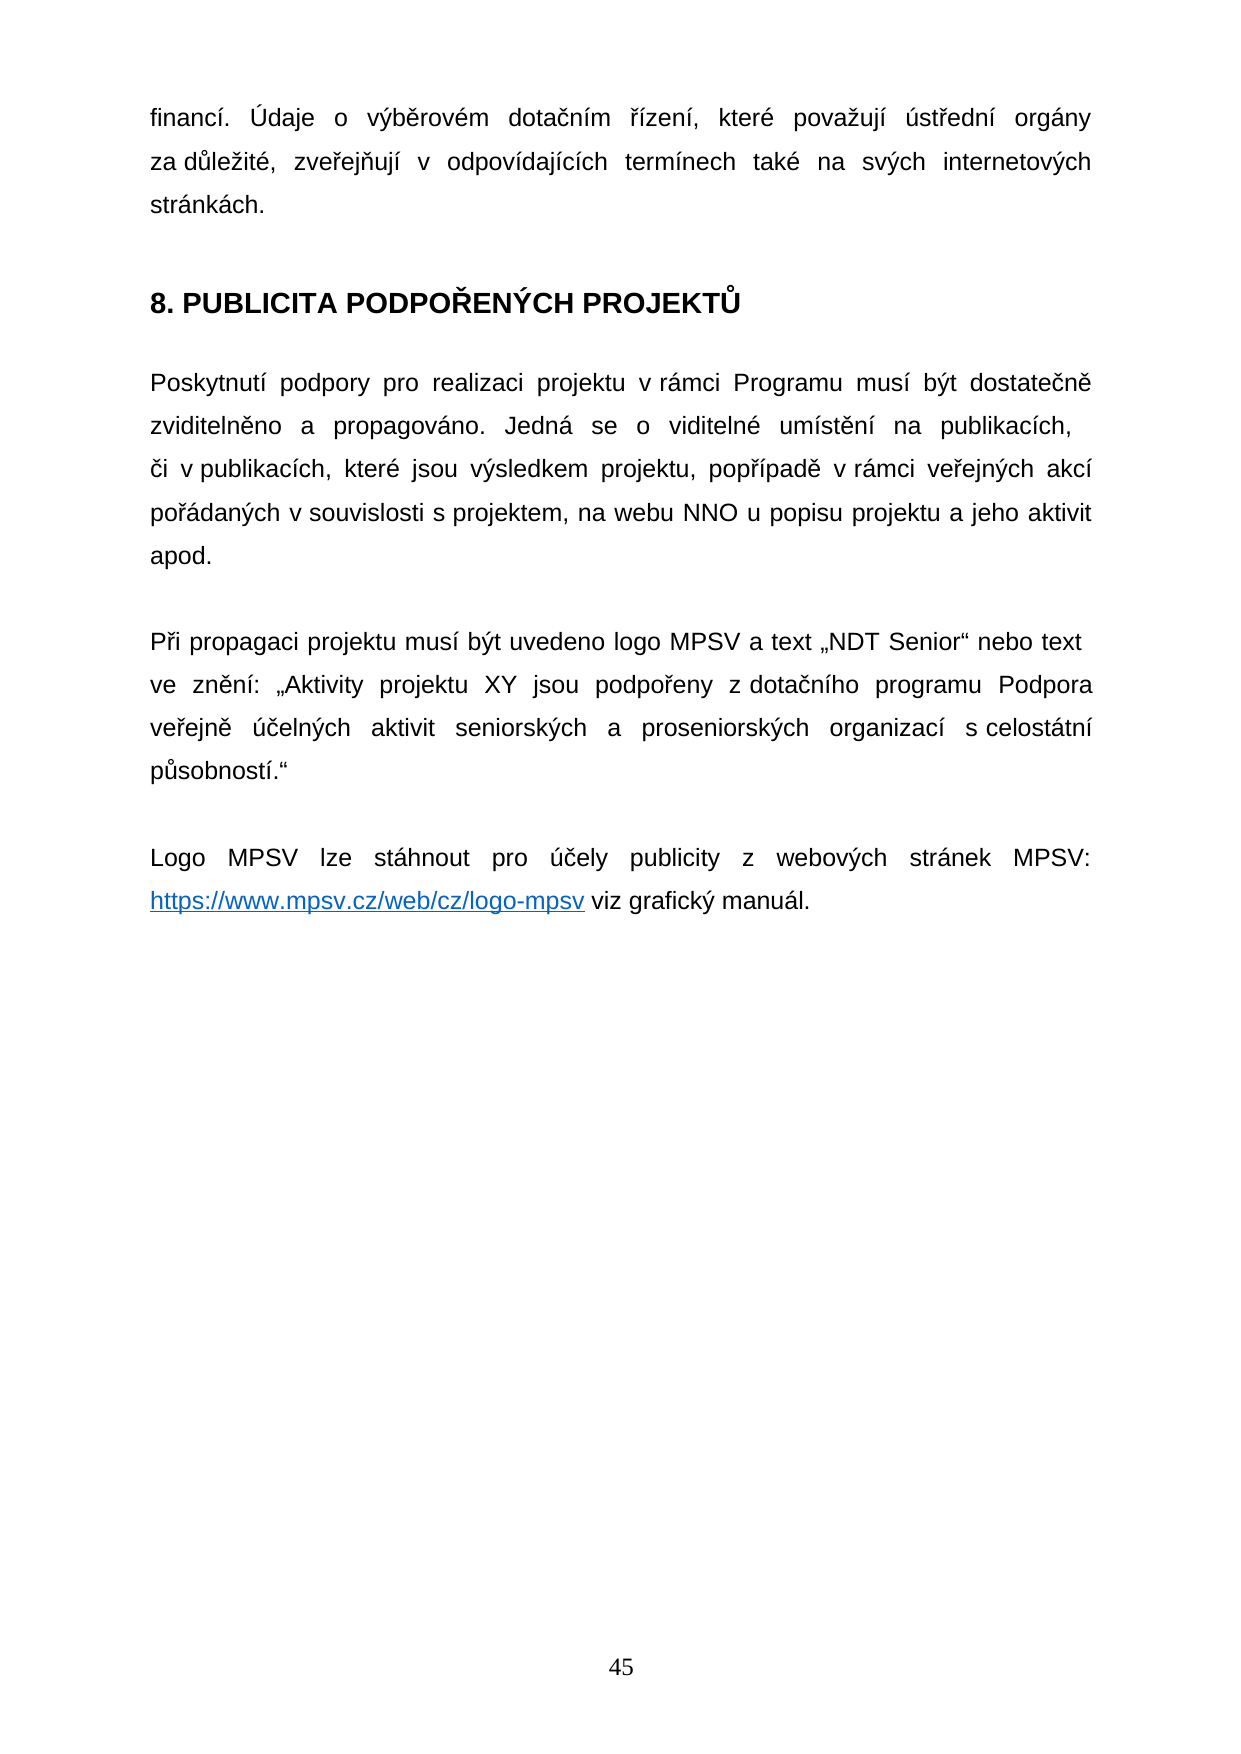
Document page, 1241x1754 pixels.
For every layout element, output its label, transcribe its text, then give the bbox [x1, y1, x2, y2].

subtitle 8. PUBLICITA PODPOŘENÝCH PROJEKTŮ [150, 287, 1093, 320]
text Poskytnutí podpory pro realizaci projektu v rámci Programu musí být dostatečně zviditelněno a propagováno. Jedná se o viditelné umístění na publikacích, či v publikacích, které jsou výsledkem projektu, popřípadě v rámci veřejných akcí pořádaných v souvislosti s projektem, na webu NNO u popisu projektu a jeho aktivit apod. [150, 368, 1093, 569]
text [150, 103, 1093, 218]
text Při propagaci projektu musí být uvedeno logo MPSV a text „NDT Senior“ nebo text ve znění: „Aktivity projektu XY jsou podpořeny z dotačního programu Podpora veřejně účelných aktivit seniorských a proseniorských organizací s celostátní působností.“ [150, 627, 1093, 785]
text Logo MPSV lze stáhnout pro účely publicity z webových stránek MPSV: https://www.mpsv.cz/web/cz/logo-mpsv viz grafický manuál. [150, 843, 1093, 914]
